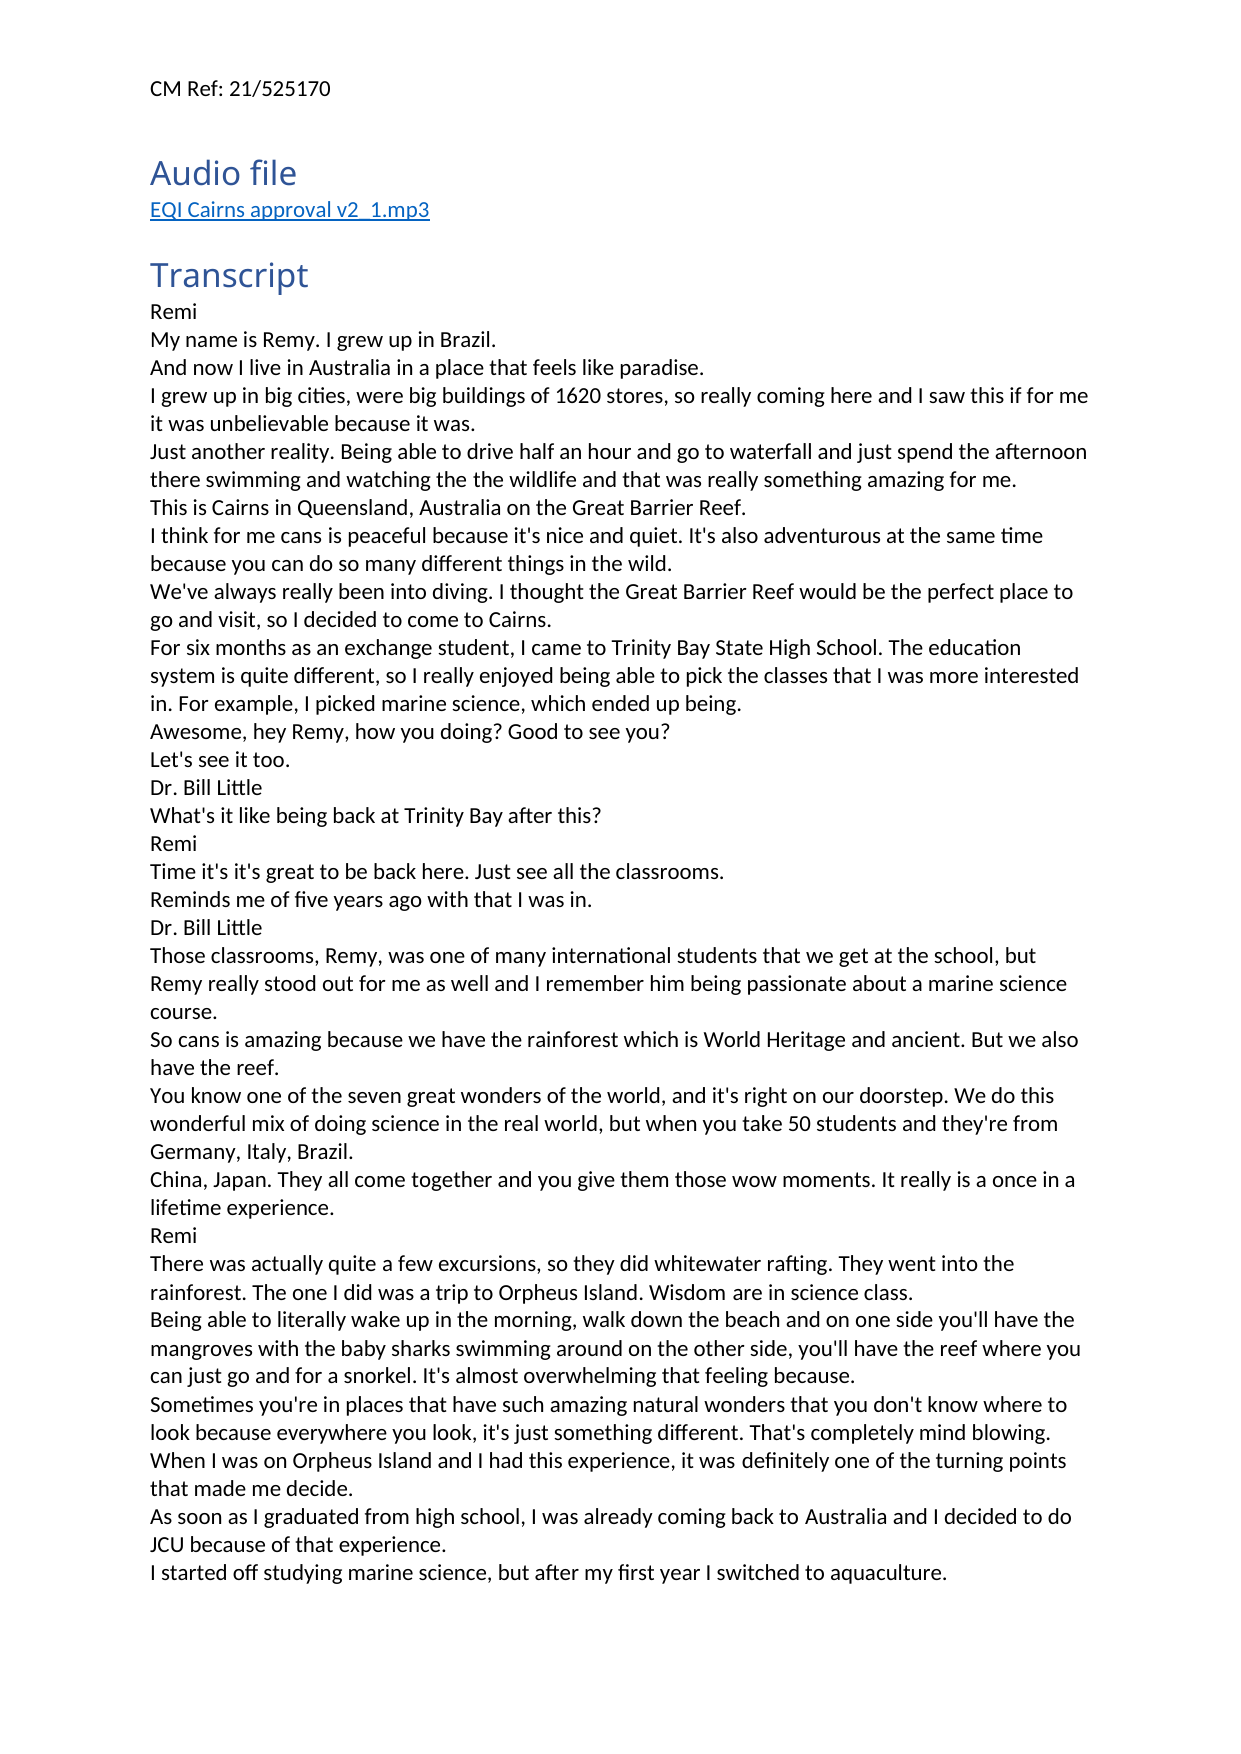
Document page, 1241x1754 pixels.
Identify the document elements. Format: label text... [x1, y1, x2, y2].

text Dr. Bill Little [150, 913, 1090, 941]
text There was actually quite a few excursions, so they did whitewater rafting. They went into the rainforest. The one I did was a trip to Orpheus Island. Wisdom are in science class. [150, 1249, 1090, 1306]
text As soon as I graduated from high school, I was already coming back to Australia and I decided to do JCU because of that experience. [150, 1502, 1090, 1558]
text I started off studying marine science, but after my first year I switched to aquaculture. [150, 1558, 1090, 1586]
text So cans is amazing because we have the rainforest which is World Heritage and ancient. But we also have the reef. [150, 1025, 1090, 1081]
text This is Cairns in Queensland, Australia on the Great Barrier Reef. [150, 493, 1090, 521]
text We've always really been into diving. I thought the Great Barrier Reef would be the perfect place to go and visit, so I decided to come to Cairns. [150, 577, 1090, 633]
text EQI Cairns approval v2_1.mp3 [150, 195, 1090, 223]
text Dr. Bill Little [150, 773, 1090, 801]
text Just another reality. Being able to drive half an hour and go to waterfall and just spend the afternoon there swimming and watching the the wildlife and that was really something amazing for me. [150, 437, 1090, 493]
text For six months as an exchange student, I came to Trinity Bay State High School. The education system is quite different, so I really enjoyed being able to pick the classes that I was more interested in. For example, I picked marine science, which ended up being. [150, 633, 1090, 717]
text Audio file [150, 150, 1090, 195]
text China, Japan. They all come together and you give them those wow moments. It really is a once in a lifetime experience. [150, 1166, 1090, 1222]
text Time it's it's great to be back here. Just see all the classrooms. [150, 857, 1090, 885]
text Reminds me of five years ago with that I was in. [150, 885, 1090, 913]
text Those classrooms, Remy, was one of many international students that we get at the school, but Remy really stood out for me as well and I remember him being passionate about a marine science course. [150, 941, 1090, 1025]
text Remi [150, 829, 1090, 857]
text When I was on Orpheus Island and I had this experience, it was definitely one of the turning points that made me decide. [150, 1446, 1090, 1502]
text And now I live in Australia in a place that feels like paradise. [150, 353, 1090, 381]
text You know one of the seven great wonders of the world, and it's right on our doorstep. We do this wonderful mix of doing science in the real world, but when you take 50 students and they're from Germany, Italy, Brazil. [150, 1081, 1090, 1166]
text Remi [150, 1222, 1090, 1249]
text Transcript [150, 251, 1090, 297]
text My name is Remy. I grew up in Brazil. [150, 325, 1090, 353]
text Let's see it too. [150, 745, 1090, 773]
text Awesome, hey Remy, how you doing? Good to see you? [150, 717, 1090, 745]
text Remi [150, 297, 1090, 325]
text Sometimes you're in places that have such amazing natural wonders that you don't know where to look because everywhere you look, it's just something different. That's completely mind blowing. [150, 1390, 1090, 1446]
text I think for me cans is peaceful because it's nice and quiet. It's also adventurous at the same time because you can do so many different things in the wild. [150, 521, 1090, 577]
text Being able to literally wake up in the morning, walk down the beach and on one side you'll have the mangroves with the baby sharks swimming around on the other side, you'll have the reef where you can just go and for a snorkel. It's almost overwhelming that feeling because. [150, 1306, 1090, 1390]
text I grew up in big cities, were big buildings of 1620 stores, so really coming here and I saw this if for me it was unbelievable because it was. [150, 381, 1090, 437]
text What's it like being back at Trinity Bay after this? [150, 801, 1090, 829]
